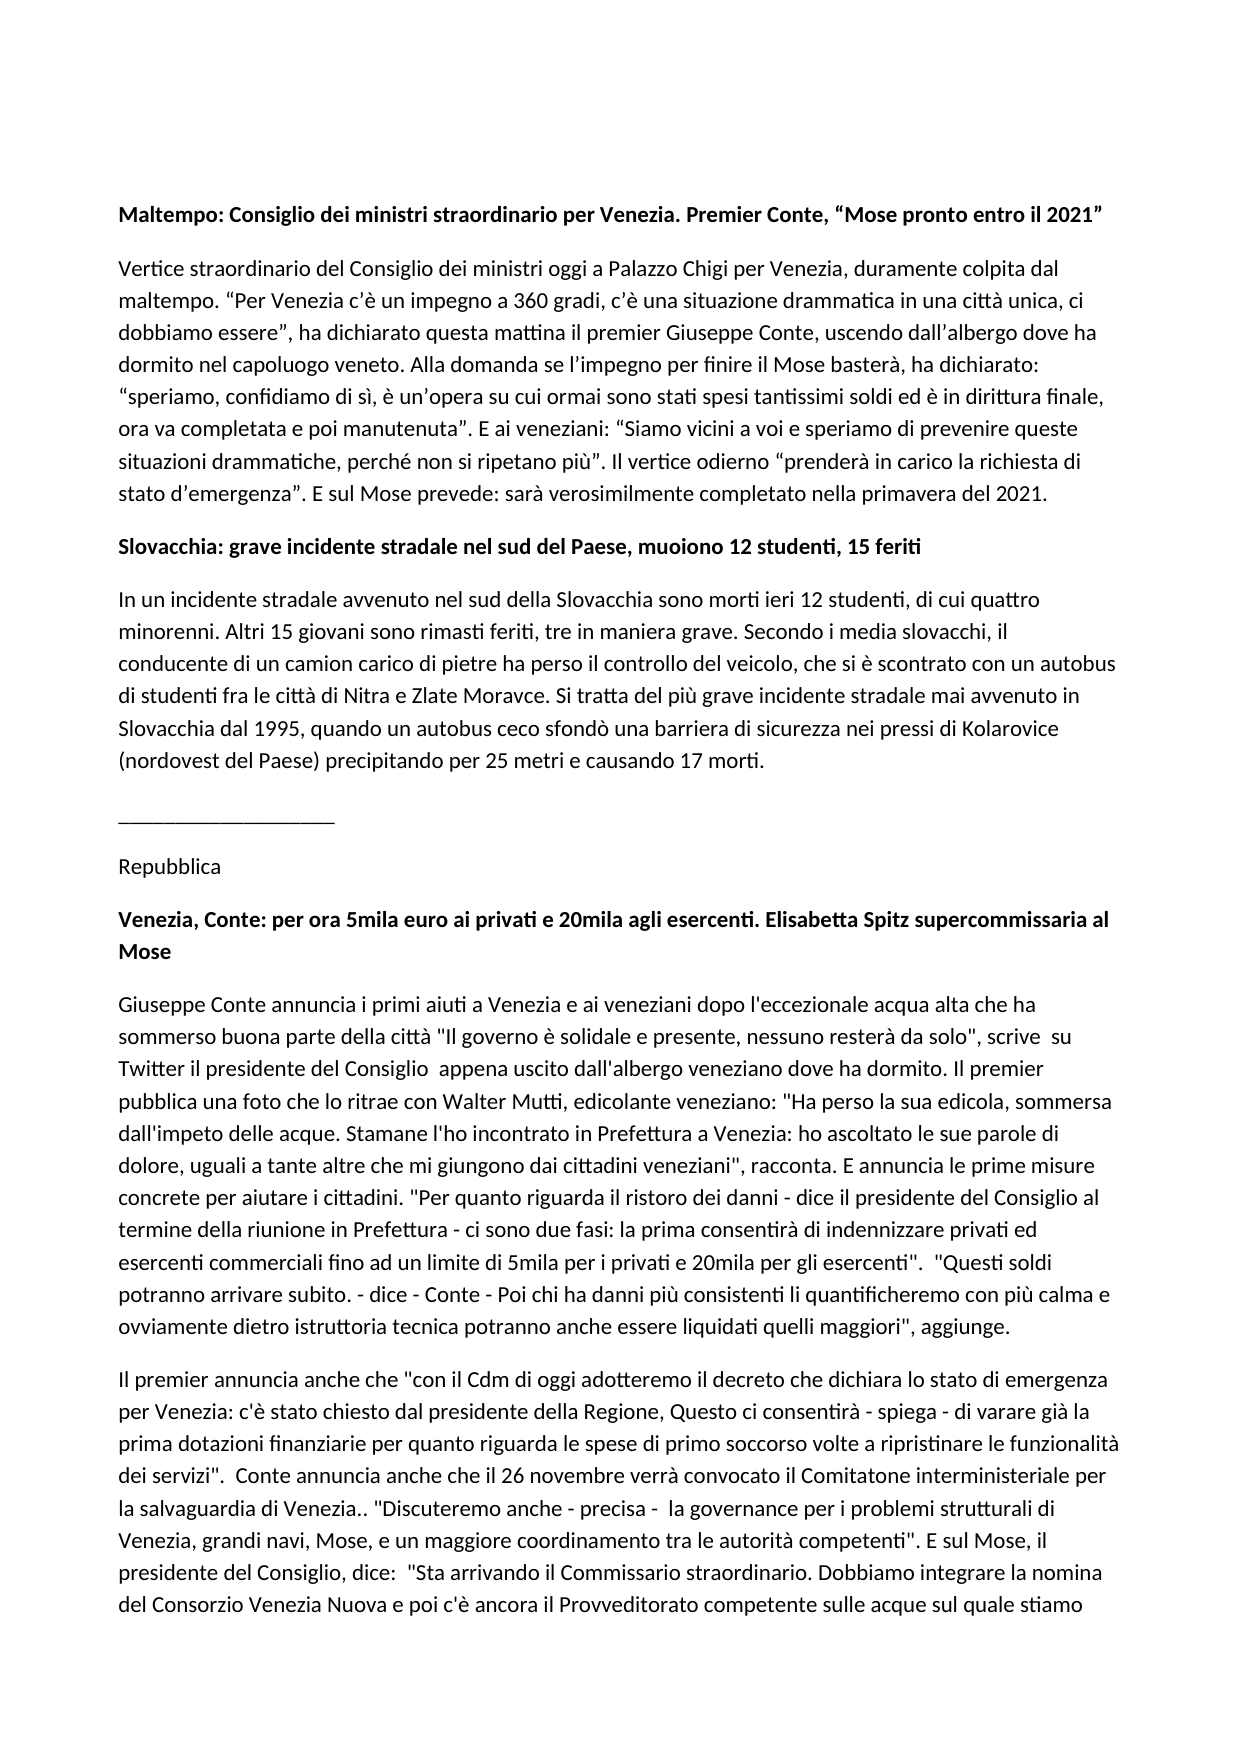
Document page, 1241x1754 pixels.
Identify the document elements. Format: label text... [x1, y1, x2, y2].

text ___________________ [118, 799, 1122, 827]
text Vertice straordinario del Consiglio dei ministri oggi a Palazzo Chigi per Venezia, duramente colpita dal maltempo. “Per Venezia c’è un impegno a 360 gradi, c’è una situazione drammatica in una città unica, ci dobbiamo essere”, ha dichiarato questa mattina il premier Giuseppe Conte, uscendo dall’albergo dove ha dormito nel capoluogo veneto. Alla domanda se l’impegno per finire il Mose basterà, ha dichiarato: “speriamo, confidiamo di sì, è un’opera su cui ormai sono stati spesi tantissimi soldi ed è in dirittura finale, ora va completata e poi manutenuta”. E ai veneziani: “Siamo vicini a voi e speriamo di prevenire queste situazioni drammatiche, perché non si ripetano più”. Il vertice odierno “prenderà in carico la richiesta di stato d’emergenza”. E sul Mose prevede: sarà verosimilmente completato nella primavera del 2021. [118, 254, 1122, 507]
text Venezia, Conte: per ora 5mila euro ai privati e 20mila agli esercenti. Elisabetta Spitz supercommissaria al Mose [118, 905, 1122, 965]
text In un incidente stradale avvenuto nel sud della Slovacchia sono morti ieri 12 studenti, di cui quattro minorenni. Altri 15 giovani sono rimasti feriti, tre in maniera grave. Secondo i media slovacchi, il conducente di un camion carico di pietre ha perso il controllo del veicolo, che si è scontrato con un autobus di studenti fra le città di Nitra e Zlate Moravce. Si tratta del più grave incidente stradale mai avvenuto in Slovacchia dal 1995, quando un autobus ceco sfondò una barriera di sicurezza nei pressi di Kolarovice (nordovest del Paese) precipitando per 25 metri e causando 17 morti. [118, 585, 1122, 774]
text Repubblica [118, 852, 1122, 880]
text Giuseppe Conte annuncia i primi aiuti a Venezia e ai veneziani dopo l'eccezionale acqua alta che ha sommerso buona parte della città "Il governo è solidale e presente, nessuno resterà da solo", scrive su Twitter il presidente del Consiglio appena uscito dall'albergo veneziano dove ha dormito. Il premier pubblica una foto che lo ritrae con Walter Mutti, edicolante veneziano: "Ha perso la sua edicola, sommersa dall'impeto delle acque. Stamane l'ho incontrato in Prefettura a Venezia: ho ascoltato le sue parole di dolore, uguali a tante altre che mi giungono dai cittadini veneziani", racconta. E annuncia le prime misure concrete per aiutare i cittadini. "Per quanto riguarda il ristoro dei danni - dice il presidente del Consiglio al termine della riunione in Prefettura - ci sono due fasi: la prima consentirà di indennizzare privati ed esercenti commerciali fino ad un limite di 5mila per i privati e 20mila per gli esercenti". "Questi soldi potranno arrivare subito. - dice - Conte - Poi chi ha danni più consistenti li quantificheremo con più calma e ovviamente dietro istruttoria tecnica potranno anche essere liquidati quelli maggiori", aggiunge. [118, 990, 1122, 1340]
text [118, 1365, 1122, 1618]
text Slovacchia: grave incidente stradale nel sud del Paese, muoiono 12 studenti, 15 feriti [118, 532, 1122, 560]
text Maltempo: Consiglio dei ministri straordinario per Venezia. Premier Conte, “Mose pronto entro il 2021” [118, 201, 1122, 229]
